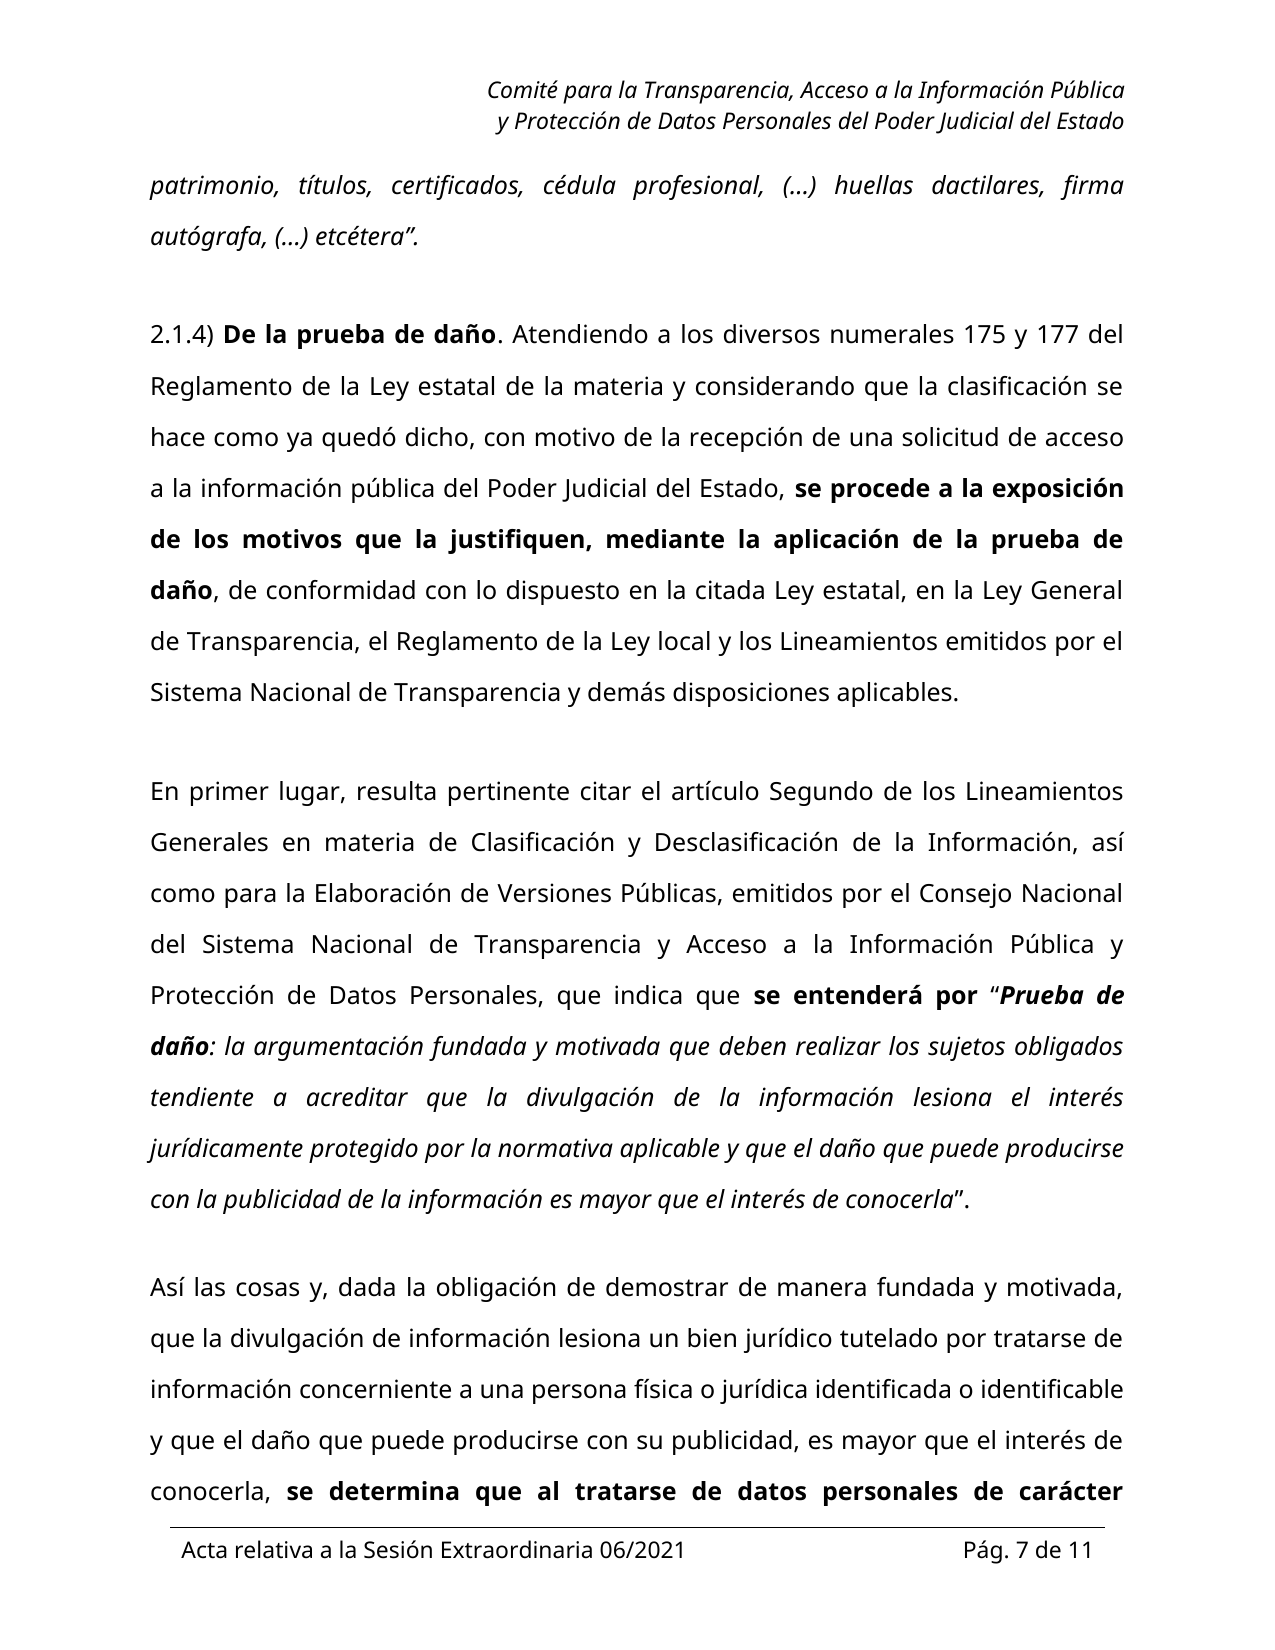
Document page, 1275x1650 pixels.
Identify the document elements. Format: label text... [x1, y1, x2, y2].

text En primer lugar, resulta pertinente citar el artículo Segundo de los Lineamientos Generales en materia de Clasificación y Desclasificación de la Información, así como para la Elaboración de Versiones Públicas, emitidos por el Consejo Nacional del Sistema Nacional de Transparencia y Acceso a la Información Pública y Protección de Datos Personales, que indica que se entenderá por “Prueba de daño: la argumentación fundada y motivada que deben realizar los sujetos obligados tendiente a acreditar que la divulgación de la información lesiona el interés jurídicamente protegido por la normativa aplicable y que el daño que puede producirse con la publicidad de la información es mayor que el interés de conocerla”. [150, 773, 1125, 1216]
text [150, 1269, 1125, 1508]
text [150, 167, 1125, 253]
text 2.1.4) De la prueba de daño. Atendiendo a los diversos numerales 175 y 177 del Reglamento de la Ley estatal de la materia y considerando que la clasificación se hace como ya quedó dicho, con motivo de la recepción de una solicitud de acceso a la información pública del Poder Judicial del Estado, se procede a la exposición de los motivos que la justifiquen, mediante la aplicación de la prueba de daño, de conformidad con lo dispuesto en la citada Ley estatal, en la Ley General de Transparencia, el Reglamento de la Ley local y los Lineamientos emitidos por el Sistema Nacional de Transparencia y demás disposiciones aplicables. [150, 317, 1125, 708]
